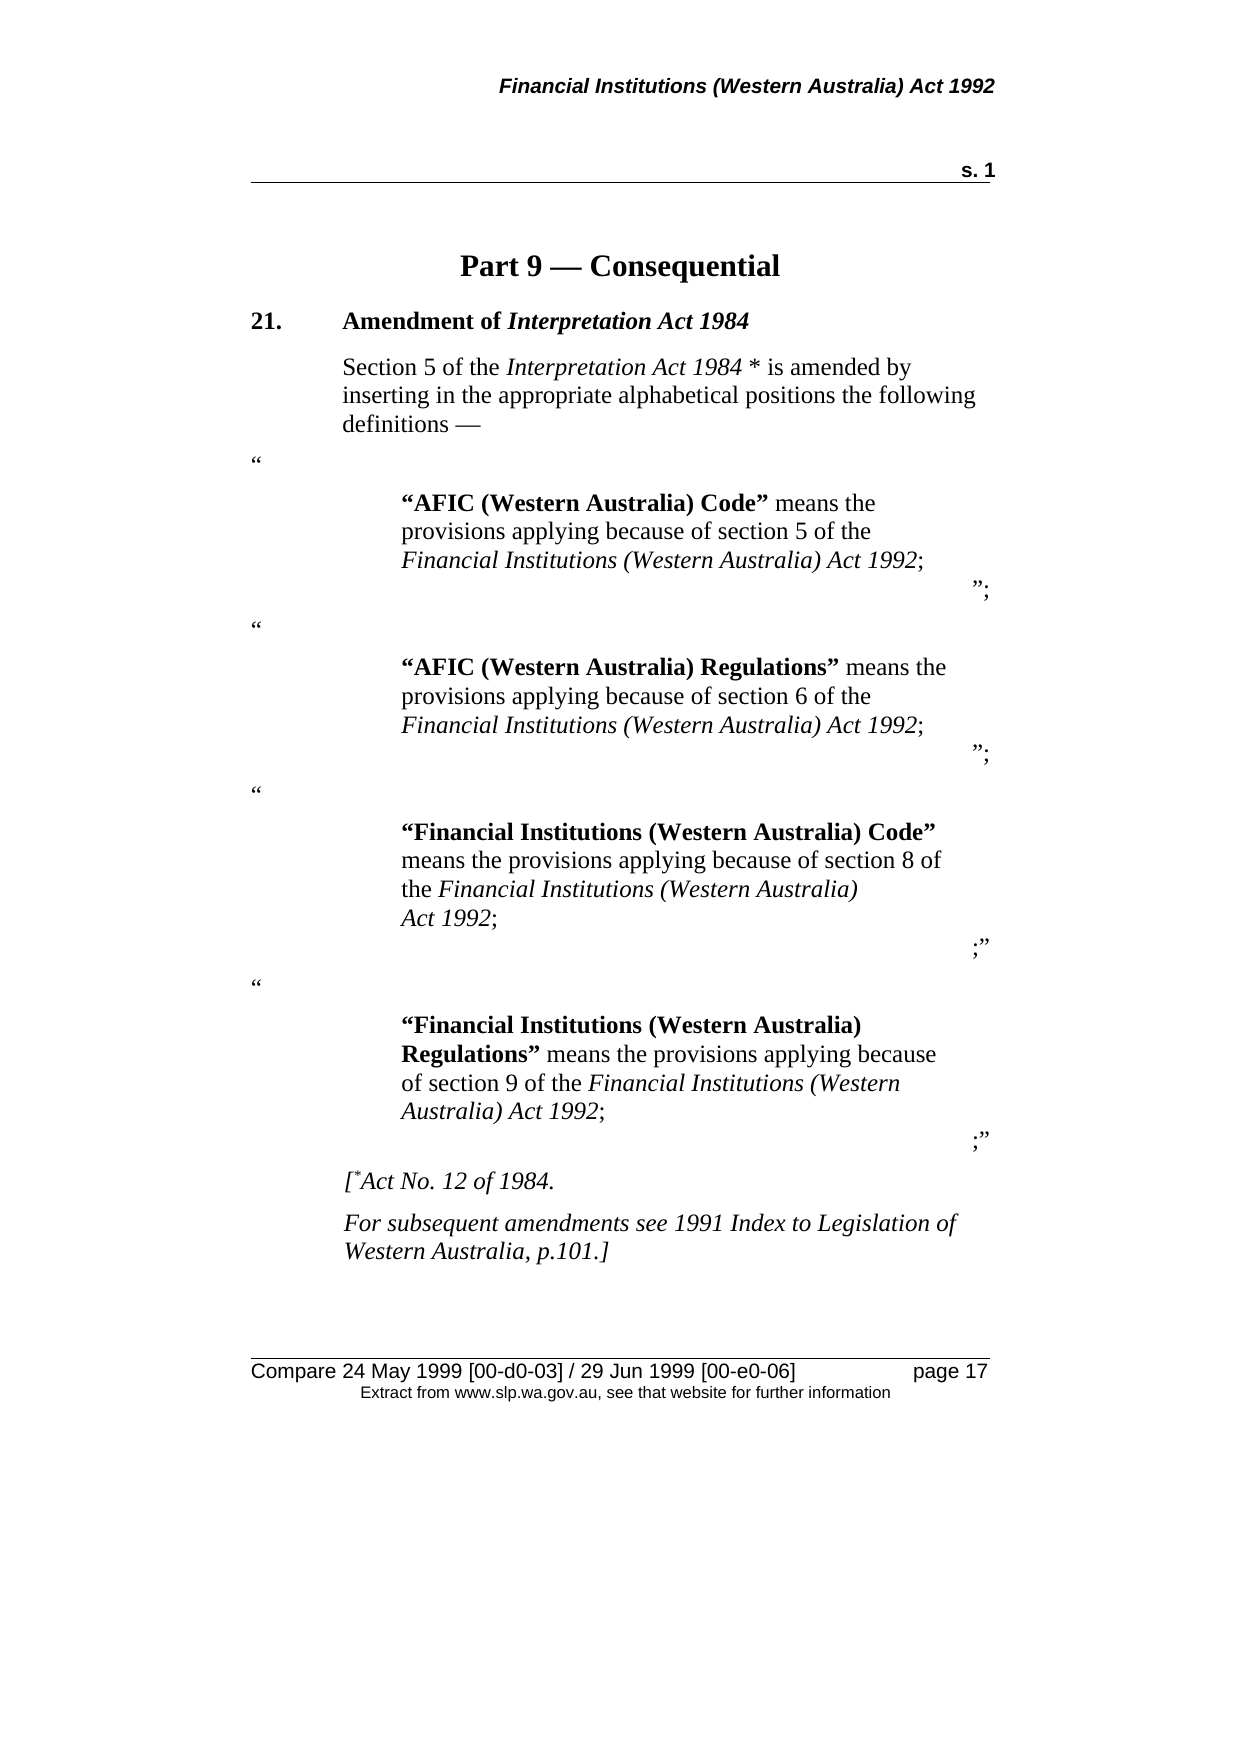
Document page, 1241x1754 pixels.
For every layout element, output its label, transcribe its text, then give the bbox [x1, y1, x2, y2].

text ”; [251, 574, 990, 603]
subtitle 21. Amendment of Interpretation Act 1984 [251, 306, 990, 335]
text For subsequent amendments see 1991 Index to Legislation of Western Australia, p.101.] [251, 1208, 990, 1265]
text “Financial Institutions (Western Australia) Regulations” means the provisions applying because of section 9 of the Financial Institutions (Western Australia) Act 1992; [309, 1010, 960, 1125]
text “ [251, 973, 990, 1002]
text Section 5 of the Interpretation Act 1984 * is amended by inserting in the appropriate alphabetical positions the following definitions — [251, 352, 990, 438]
text “Financial Institutions (Western Australia) Code” means the provisions applying because of section 8 of the Financial Institutions (Western Australia) Act 1992; [309, 817, 960, 932]
text “ [251, 780, 990, 808]
text “AFIC (Western Australia) Code” means the provisions applying because of section 5 of the Financial Institutions (Western Australia) Act 1992; [309, 488, 960, 574]
text ”; [251, 738, 990, 767]
text “AFIC (Western Australia) Regulations” means the provisions applying because of section 6 of the Financial Institutions (Western Australia) Act 1992; [309, 652, 960, 738]
text “ [251, 615, 990, 644]
text [*Act No. 12 of 1984. [251, 1166, 990, 1195]
text ;” [251, 1125, 990, 1154]
text “ [251, 451, 990, 479]
text ;” [251, 932, 990, 961]
subtitle Part 9 — Consequential [251, 247, 990, 283]
